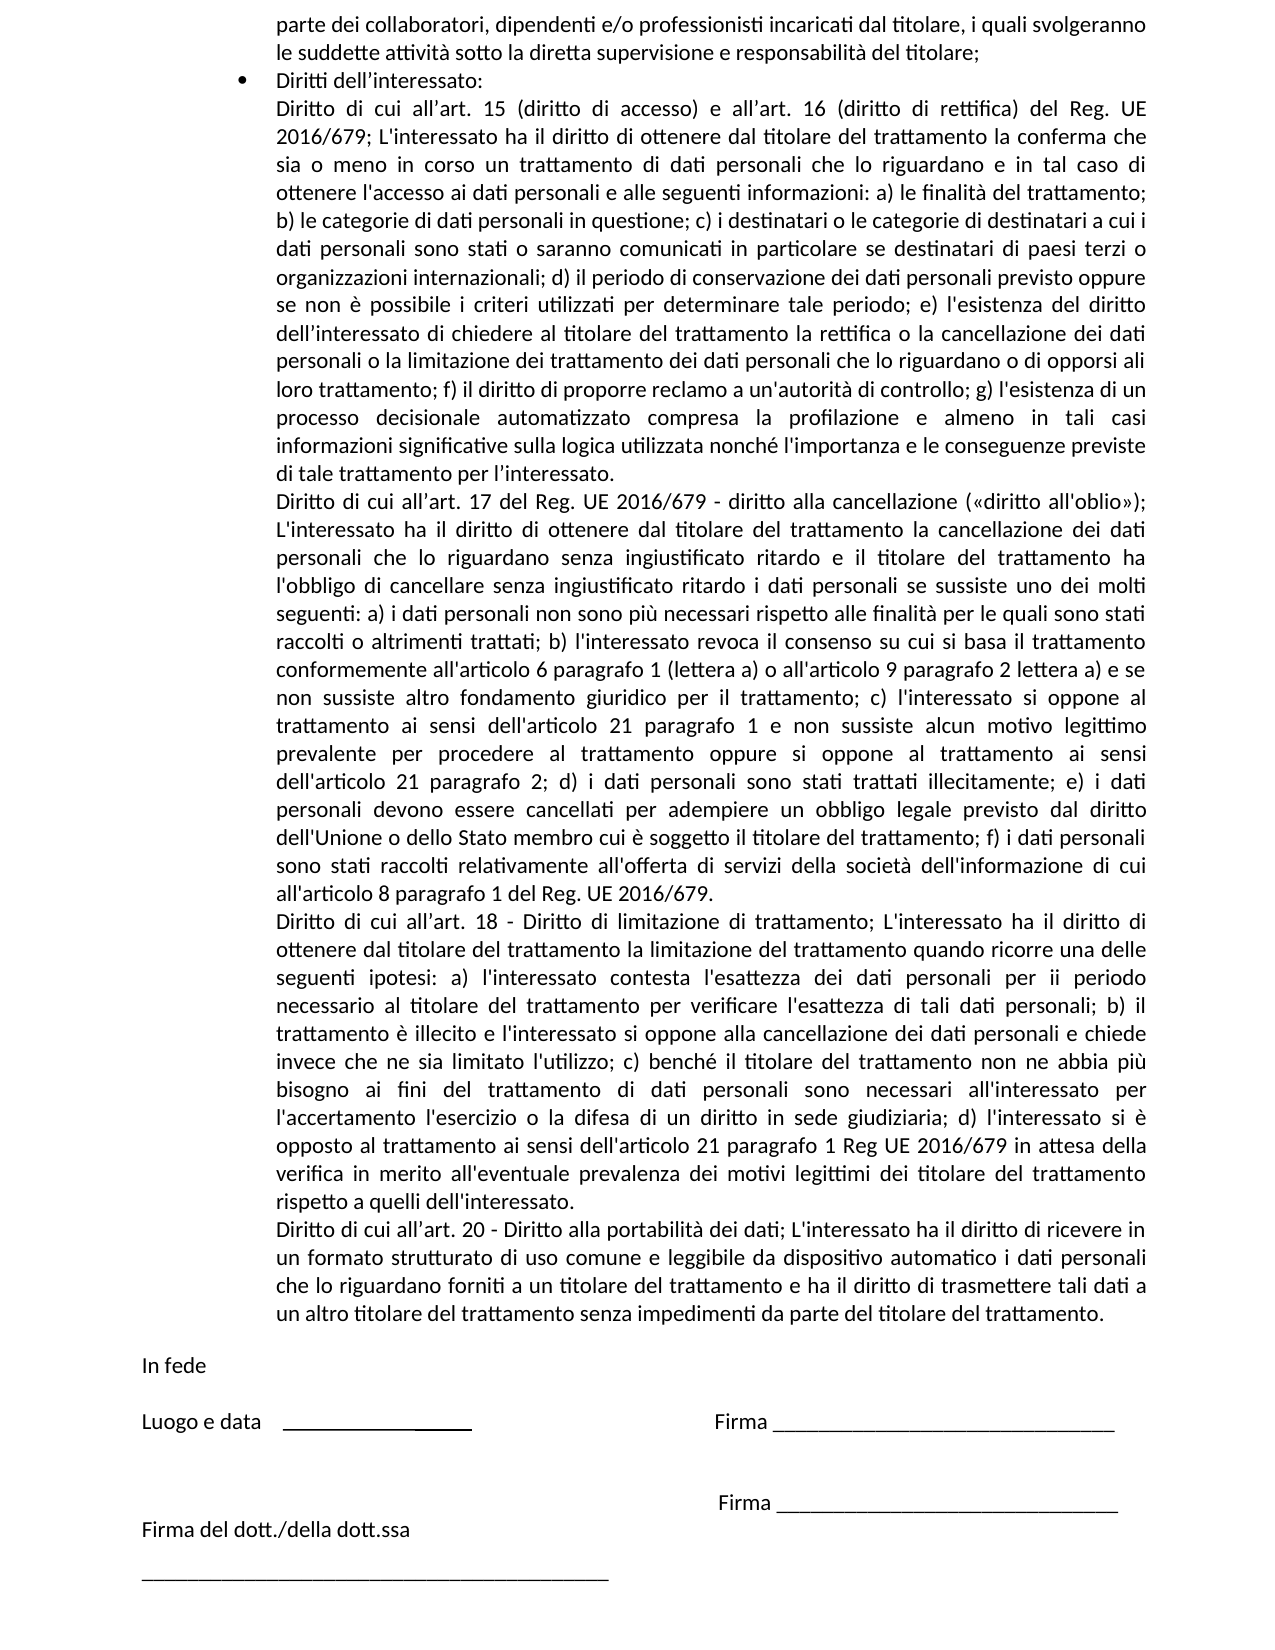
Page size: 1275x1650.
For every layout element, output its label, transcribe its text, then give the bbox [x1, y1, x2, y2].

text _________________________________________ [142, 1556, 1148, 1584]
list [238, 10, 1148, 66]
text Luogo e data Firma ______________________________ [142, 1407, 1148, 1436]
text Firma ______________________________ [142, 1488, 1148, 1516]
text Diritto di cui all’art. 15 (diritto di accesso) e all’art. 16 (diritto di rettifica) del Reg. UE 2016/679; L'interessato ha il diritto di ottenere dal titolare del trattamento la conferma che sia o meno in corso un trattamento di dati personali che lo riguardano e in tal caso di ottenere l'accesso ai dati personali e alle seguenti informazioni: a) le finalità del trattamento; b) le categorie di dati personali in questione; c) i destinatari o le categorie di destinatari a cui i dati personali sono stati o saranno comunicati in particolare se destinatari di paesi terzi o organizzazioni internazionali; d) il periodo di conservazione dei dati personali previsto oppure se non è possibile i criteri utilizzati per determinare tale periodo; e) l'esistenza del diritto dell’interessato di chiedere al titolare del trattamento la rettifica o la cancellazione dei dati personali o la limitazione dei trattamento dei dati personali che lo riguardano o di opporsi ali loro trattamento; f) il diritto di proporre reclamo a un'autorità di controllo; g) l'esistenza di un processo decisionale automatizzato compresa la profilazione e almeno in tali casi informazioni significative sulla logica utilizzata nonché l'importanza e le conseguenze previste di tale trattamento per l’interessato. [276, 94, 1148, 487]
list Diritti dell’interessato: [238, 66, 1148, 94]
text Diritto di cui all’art. 17 del Reg. UE 2016/679 - diritto alla cancellazione («diritto all'oblio»); L'interessato ha il diritto di ottenere dal titolare del trattamento la cancellazione dei dati personali che lo riguardano senza ingiustificato ritardo e il titolare del trattamento ha l'obbligo di cancellare senza ingiustificato ritardo i dati personali se sussiste uno dei molti seguenti: a) i dati personali non sono più necessari rispetto alle finalità per le quali sono stati raccolti o altrimenti trattati; b) l'interessato revoca il consenso su cui si basa il trattamento conformemente all'articolo 6 paragrafo 1 (lettera a) o all'articolo 9 paragrafo 2 lettera a) e se non sussiste altro fondamento giuridico per il trattamento; c) l'interessato si oppone al trattamento ai sensi dell'articolo 21 paragrafo 1 e non sussiste alcun motivo legittimo prevalente per procedere al trattamento oppure si oppone al trattamento ai sensi dell'articolo 21 paragrafo 2; d) i dati personali sono stati trattati illecitamente; e) i dati personali devono essere cancellati per adempiere un obbligo legale previsto dal diritto dell'Unione o dello Stato membro cui è soggetto il titolare del trattamento; f) i dati personali sono stati raccolti relativamente all'offerta di servizi della società dell'informazione di cui all'articolo 8 paragrafo 1 del Reg. UE 2016/679. [276, 487, 1148, 907]
text Diritto di cui all’art. 18 - Diritto di limitazione di trattamento; L'interessato ha il diritto di ottenere dal titolare del trattamento la limitazione del trattamento quando ricorre una delle seguenti ipotesi: a) l'interessato contesta l'esattezza dei dati personali per ii periodo necessario al titolare del trattamento per verificare l'esattezza di tali dati personali; b) il trattamento è illecito e l'interessato si oppone alla cancellazione dei dati personali e chiede invece che ne sia limitato l'utilizzo; c) benché il titolare del trattamento non ne abbia più bisogno ai fini del trattamento di dati personali sono necessari all'interessato per l'accertamento l'esercizio o la difesa di un diritto in sede giudiziaria; d) l'interessato si è opposto al trattamento ai sensi dell'articolo 21 paragrafo 1 Reg UE 2016/679 in attesa della verifica in merito all'eventuale prevalenza dei motivi legittimi dei titolare del trattamento rispetto a quelli dell'interessato. [276, 907, 1148, 1215]
text Firma del dott./della dott.ssa [142, 1516, 1148, 1544]
text In fede [142, 1351, 1148, 1379]
text Diritto di cui all’art. 20 - Diritto alla portabilità dei dati; L'interessato ha il diritto di ricevere in un formato strutturato di uso comune e leggibile da dispositivo automatico i dati personali che lo riguardano forniti a un titolare del trattamento e ha il diritto di trasmettere tali dati a un altro titolare del trattamento senza impedimenti da parte del titolare del trattamento. [276, 1215, 1148, 1327]
